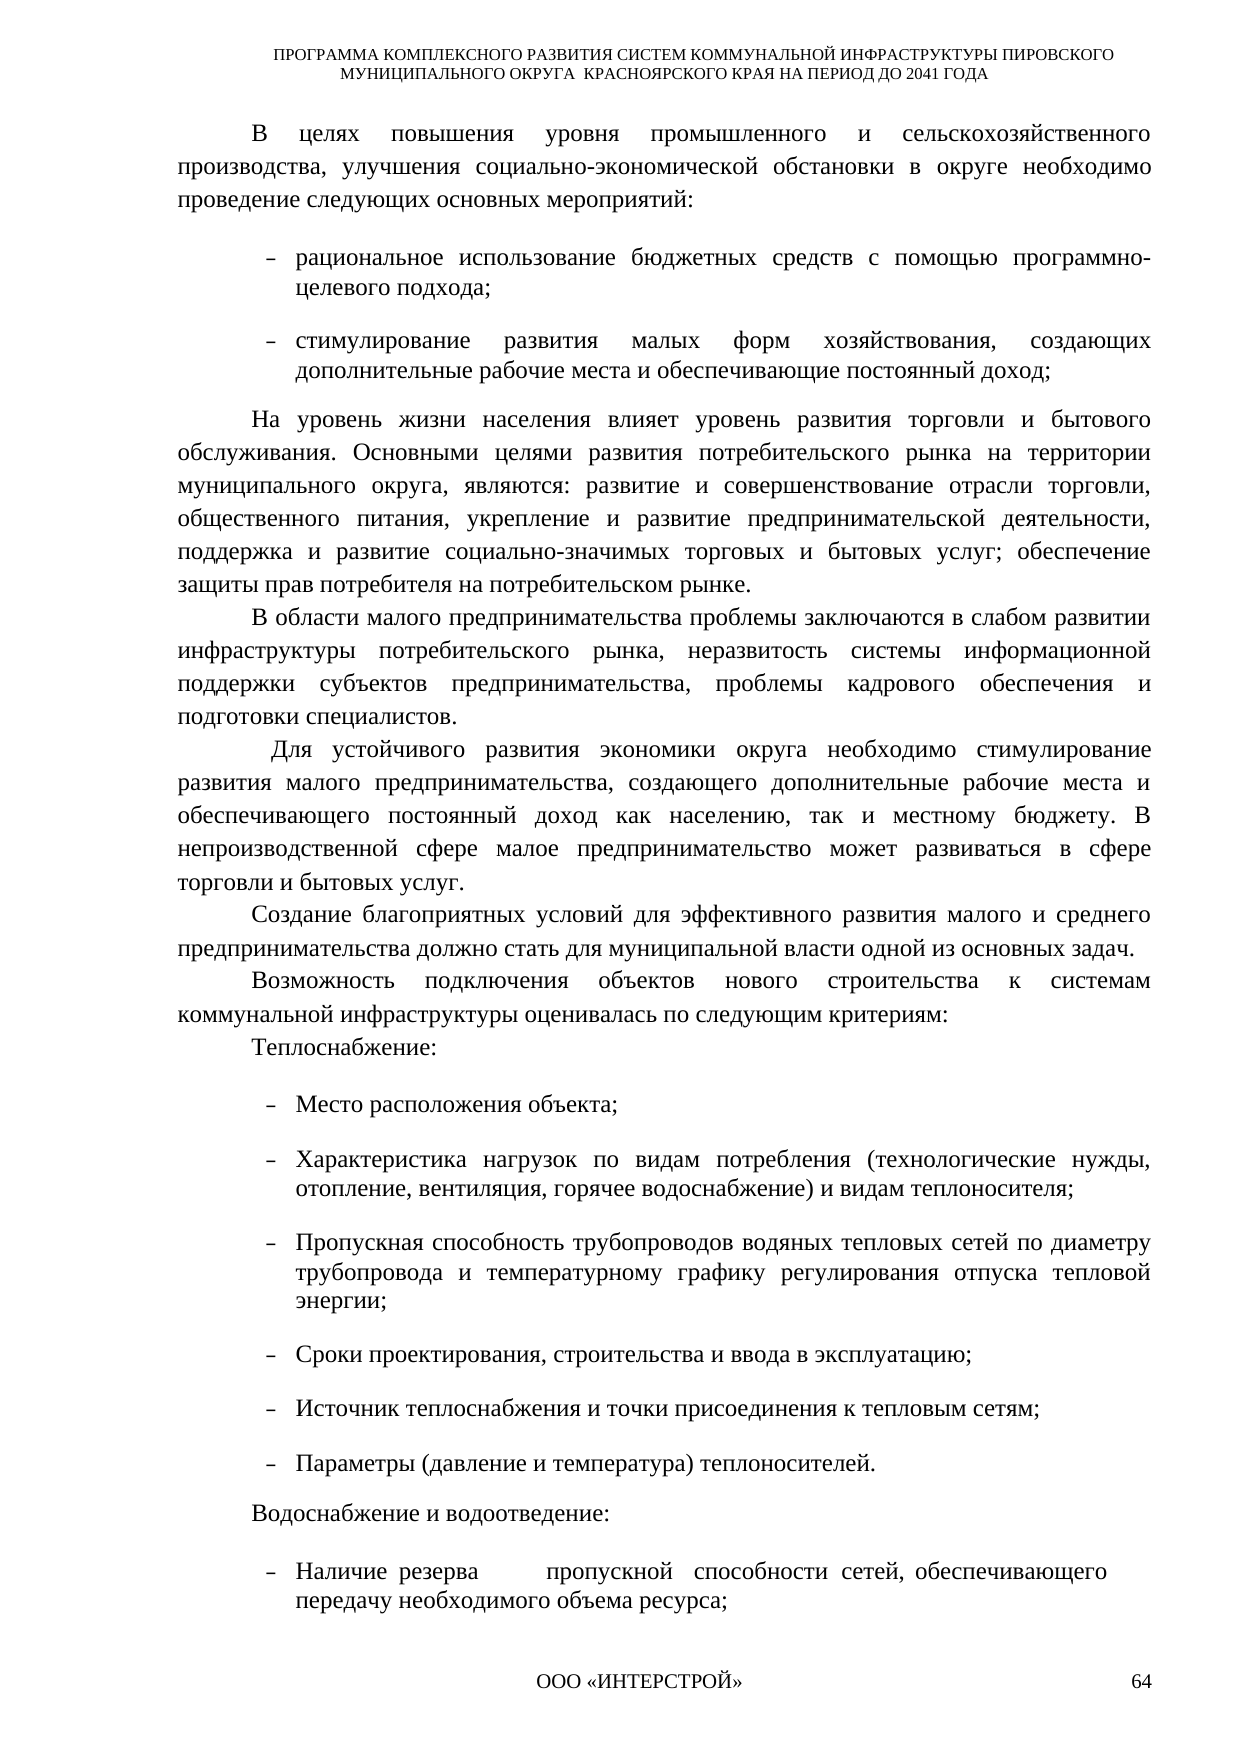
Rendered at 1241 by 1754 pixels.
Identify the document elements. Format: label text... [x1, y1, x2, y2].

text Возможность подключения объектов нового строительства к системам коммунальной инфраструктуры оценивалась по следующим критериям: [177, 966, 1152, 1027]
text Теплоснабжение: [177, 1032, 1152, 1060]
text Водоснабжение и водоотведение: [177, 1498, 1152, 1527]
text Характеристика нагрузок по видам потребления (технологические нужды, отопление, вентиляция, горячее водоснабжение) и видам теплоносителя; [266, 1140, 1152, 1202]
text Пропускная способность трубопроводов водяных тепловых сетей по диаметру трубопровода и температурному графику регулирования отпуска тепловой энергии; [266, 1223, 1152, 1314]
text В области малого предпринимательства проблемы заключаются в слабом развитии инфраструктуры потребительского рынка, неразвитость системы информационной поддержки субъектов предпринимательства, проблемы кадрового обеспечения и подготовки специалистов. [177, 602, 1152, 730]
text Источник теплоснабжения и точки присоединения к тепловым сетям; [266, 1389, 1152, 1423]
text На уровень жизни населения влияет уровень развития торговли и бытового обслуживания. Основными целями развития потребительского рынка на территории муниципального округа, являются: развитие и совершенствование отрасли торговли, общественного питания, укрепление и развитие предпринимательской деятельности, поддержка и развитие социально-значимых торговых и бытовых услуг; обеспечение защиты прав потребителя на потребительском рынке. [177, 404, 1152, 598]
text стимулирование развития малых форм хозяйствования, создающих дополнительные рабочие места и обеспечивающие постоянный доход; [266, 321, 1152, 383]
text Для устойчивого развития экономики округа необходимо стимулирование развития малого предпринимательства, создающего дополнительные рабочие места и обеспечивающего постоянный доход как населению, так и местному бюджету. В непроизводственной сфере малое предпринимательство может развиваться в сфере торговли и бытовых услуг. [177, 734, 1152, 895]
text Создание благоприятных условий для эффективного развития малого и среднего предпринимательства должно стать для муниципальной власти одной из основных задач. [177, 899, 1152, 961]
text В целях повышения уровня промышленного и сельскохозяйственного производства, улучшения социально-экономической обстановки в округе необходимо проведение следующих основных мероприятий: [177, 118, 1152, 213]
text Сроки проектирования, строительства и ввода в эксплуатацию; [266, 1335, 1152, 1368]
text Наличие резерва пропускной способности сетей, обеспечивающего передачу необходимого объема ресурса; [266, 1552, 1152, 1614]
text Параметры (давление и температура) теплоносителей. [266, 1444, 1152, 1477]
text рациональное использование бюджетных средств с помощью программно-целевого подхода; [266, 238, 1152, 300]
text Место расположения объекта; [266, 1086, 1152, 1119]
